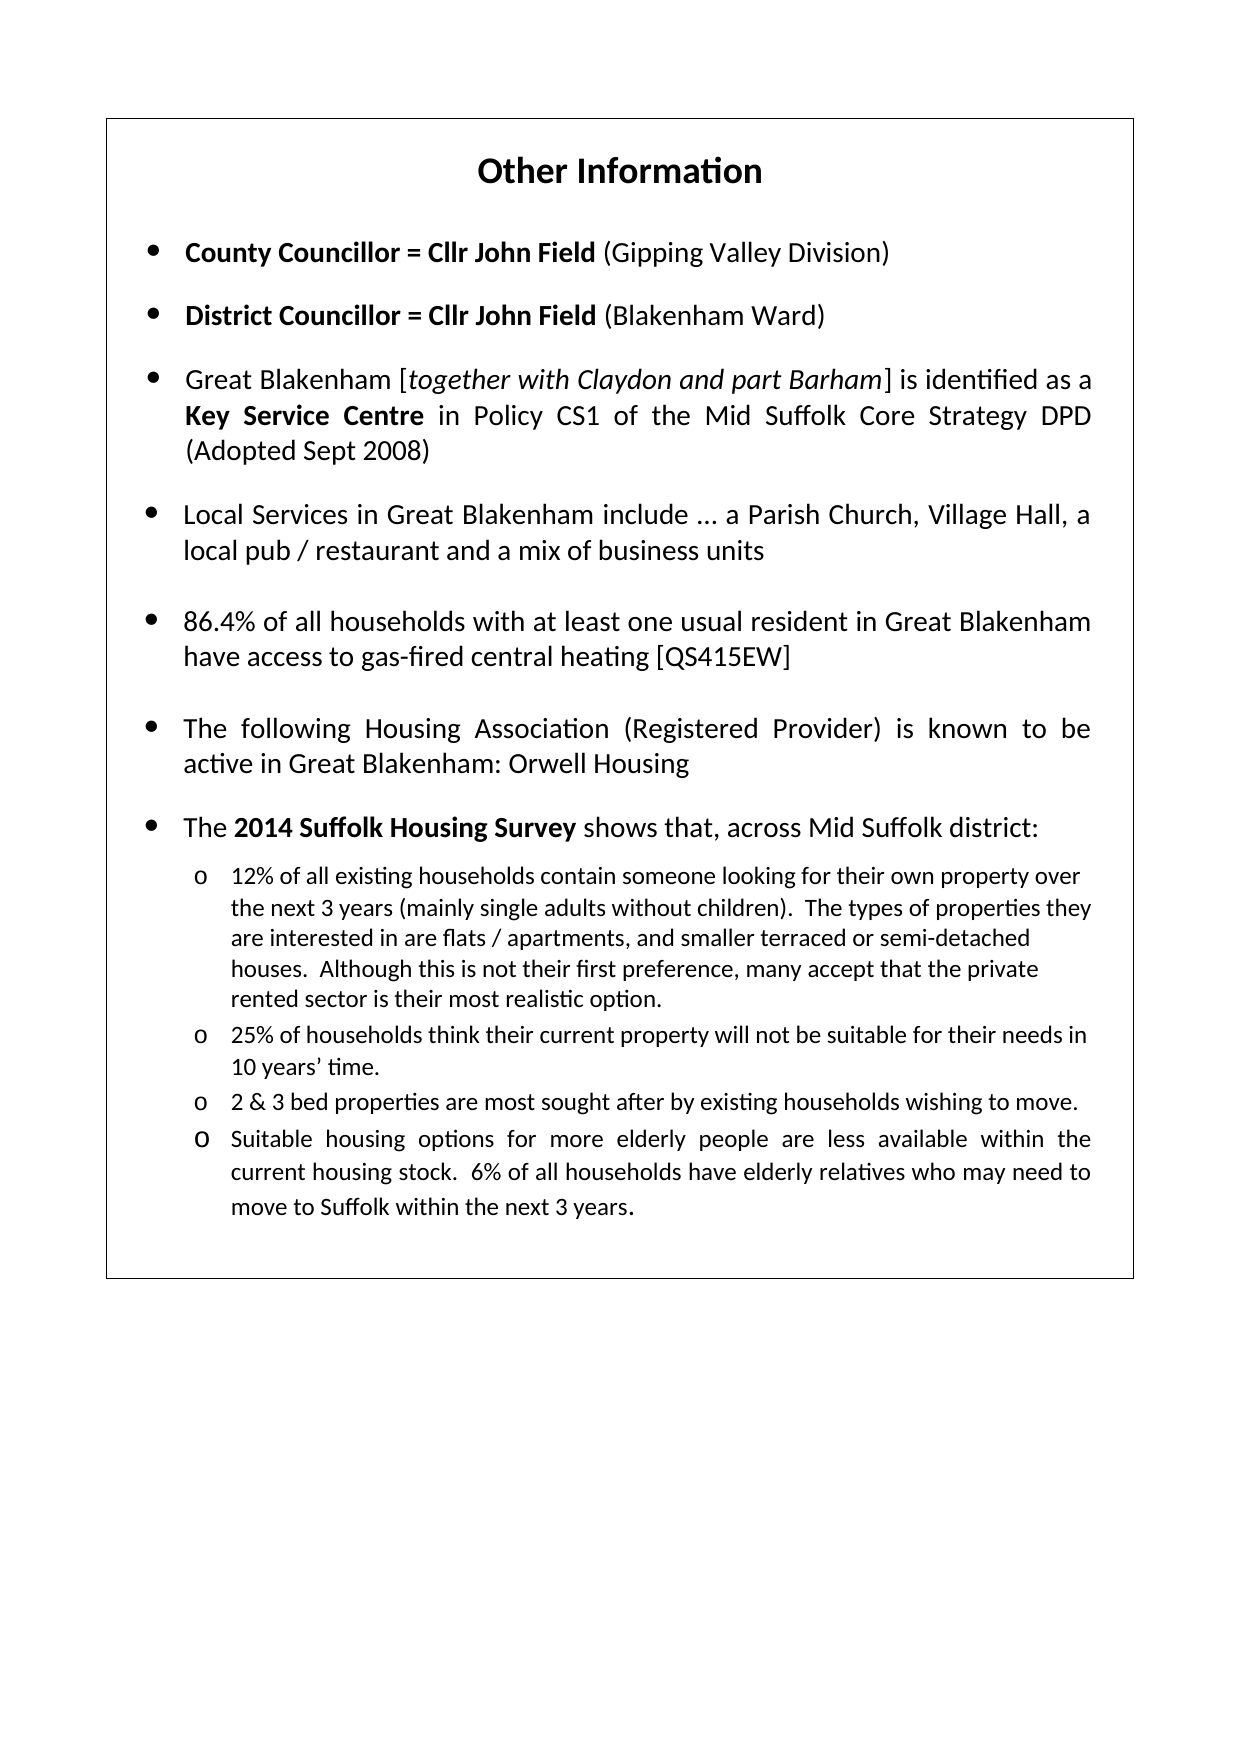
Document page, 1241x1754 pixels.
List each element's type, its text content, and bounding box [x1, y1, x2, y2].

table_header Other Information County Councillor = Cllr John Field (Gipping Valley Division) District Councillor = Cllr John Field (Blakenham Ward) Great Blakenham [together with Claydon and part Barham] is identified as a Key Service Centre in Policy CS1 of the Mid Suffolk Core Strategy DPD (Adopted Sept 2008) Local Services in Great Blakenham include … a Parish Church, Village Hall, a local pub / restaurant and a mix of business units 86.4% of all households with at least one usual resident in Great Blakenham have access to gas-fired central heating [QS415EW] The following Housing Association (Registered Provider) is known to be active in Great Blakenham: Orwell Housing The 2014 Suffolk Housing Survey shows that, across Mid Suffolk district: 12% of all existing households contain someone looking for their own property over the next 3 years (mainly single adults without children). The types of properties they are interested in are flats / apartments, and smaller terraced or semi-detached houses. Although this is not their first preference, many accept that the private rented sector is their most realistic option. 25% of households think their current property will not be suitable for their needs in 10 years’ time. 2 & 3 bed properties are most sought after by existing households wishing to move. Suitable housing options for more elderly people are less available within the current housing stock. 6% of all households have elderly relatives who may need to move to Suffolk within the next 3 years. [107, 119, 1133, 1278]
